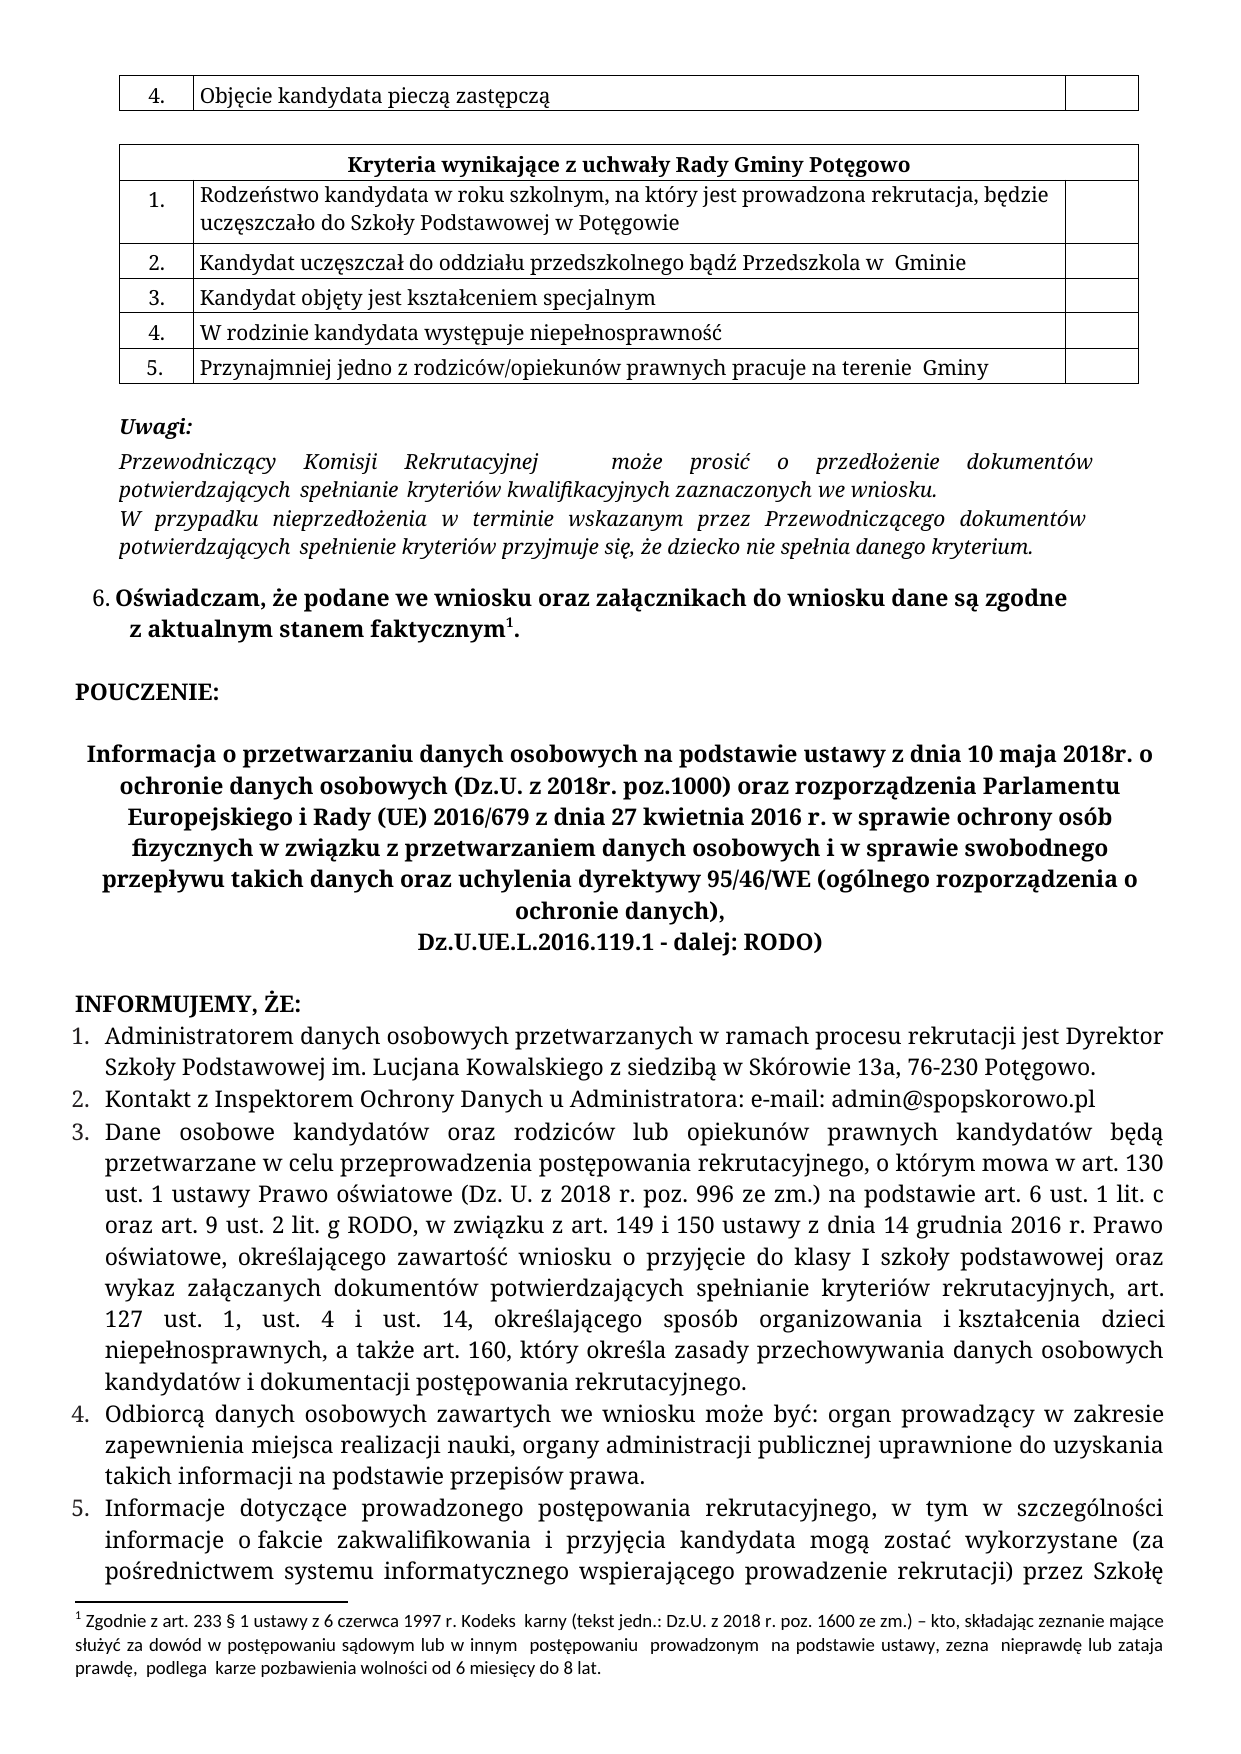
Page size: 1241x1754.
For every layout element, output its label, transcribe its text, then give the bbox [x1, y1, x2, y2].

list Oświadczam, że podane we wniosku oraz załącznikach do wniosku dane są zgodne z aktualnym stanem faktycznym. [92, 582, 1165, 645]
table_cell Przynajmniej jedno z rodziców/opiekunów prawnych pracuje na terenie Gminy Potęgowo [194, 349, 1065, 383]
text Dz.U.UE.L.2016.119.1 - dalej: RODO) [75, 926, 1165, 957]
table_cell Rodzeństwo kandydata w roku szkolnym, na który jest prowadzona rekrutacja, będzie uczęszczało do Szkoły Podstawowej w Potęgowie [194, 181, 1065, 243]
table_cell [1066, 313, 1138, 347]
list Dane osobowe kandydatów oraz rodziców lub opiekunów prawnych kandydatów będą przetwarzane w celu przeprowadzenia postępowania rekrutacyjnego, o którym mowa w art. 130 ust. 1 ustawy Prawo oświatowe (Dz. U. z 2018 r. poz. 996 ze zm.) na podstawie art. 6 ust. 1 lit. c oraz art. 9 ust. 2 lit. g RODO, w związku z art. 149 i 150 ustawy z dnia 14 grudnia 2016 r. Prawo oświatowe, określającego zawartość wniosku o przyjęcie do klasy I szkoły podstawowej oraz wykaz załączanych dokumentów potwierdzających spełnianie kryteriów rekrutacyjnych, art. 127 ust. 1, ust. 4 i ust. 14, określającego sposób organizowania i kształcenia dzieci niepełnosprawnych, a także art. 160, który określa zasady przechowywania danych osobowych kandydatów i dokumentacji postępowania rekrutacyjnego. [90, 1116, 1165, 1397]
table_cell [120, 349, 193, 383]
table_cell 3. [120, 279, 193, 312]
list Odbiorcą danych osobowych zawartych we wniosku może być: organ prowadzący w zakresie zapewnienia miejsca realizacji nauki, organy administracji publicznej uprawnione do uzyskania takich informacji na podstawie przepisów prawa. [90, 1398, 1165, 1492]
table_cell [1066, 76, 1138, 110]
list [90, 1492, 1165, 1586]
table_cell Kandydat uczęszczał do oddziału przedszkolnego bądź Przedszkola w Gminie Potęgowo [194, 244, 1065, 278]
table_cell [1066, 349, 1138, 383]
table_cell Objęcie kandydata pieczą zastępczą [194, 76, 1065, 110]
table_cell Kandydat objęty jest kształceniem specjalnym [194, 279, 1065, 312]
table_cell [1066, 244, 1138, 278]
text Przewodniczący Komisji Rekrutacyjnej może prosić o przedłożenie dokumentów potwierdzających spełnianie kryteriów kwalifikacyjnych zaznaczonych we wniosku. [119, 447, 1093, 504]
table_cell [1066, 279, 1138, 312]
table_cell W rodzinie kandydata występuje niepełnosprawność [194, 313, 1065, 347]
table_cell 4. [120, 313, 193, 347]
list Administratorem danych osobowych przetwarzanych w ramach procesu rekrutacji jest Dyrektor Szkoły Podstawowej im. Lucjana Kowalskiego z siedzibą w Skórowie 13a, 76-230 Potęgowo. [90, 1020, 1165, 1082]
text W przypadku nieprzedłożenia w terminie wskazanym przez Przewodniczącego dokumentów potwierdzających spełnienie kryteriów przyjmuje się, że dziecko nie spełnia danego kryterium. [119, 504, 1086, 561]
table_header Kryteria wynikające z uchwały Rady Gminy Potęgowo [120, 145, 1138, 179]
text Uwagi: [119, 412, 1165, 440]
table_cell 2. [120, 244, 193, 278]
table_cell [1066, 181, 1138, 243]
list Kontakt z Inspektorem Ochrony Danych u Administratora: e-mail: admin@spopskorowo.pl [90, 1083, 1165, 1114]
table_cell 4. [120, 76, 193, 110]
text INFORMUJEMY, ŻE: [75, 988, 1165, 1020]
text POUCZENIE: [75, 676, 1165, 707]
text Informacja o przetwarzaniu danych osobowych na podstawie ustawy z dnia 10 maja 2018r. o ochronie danych osobowych (Dz.U. z 2018r. poz.1000) oraz rozporządzenia Parlamentu Europejskiego i Rady (UE) 2016/679 z dnia 27 kwietnia 2016 r. w sprawie ochrony osób fizycznych w związku z przetwarzaniem danych osobowych i w sprawie swobodnego przepływu takich danych oraz uchylenia dyrektywy 95/46/WE (ogólnego rozporządzenia o ochronie danych), [75, 738, 1165, 926]
table_cell 1. [120, 181, 193, 243]
